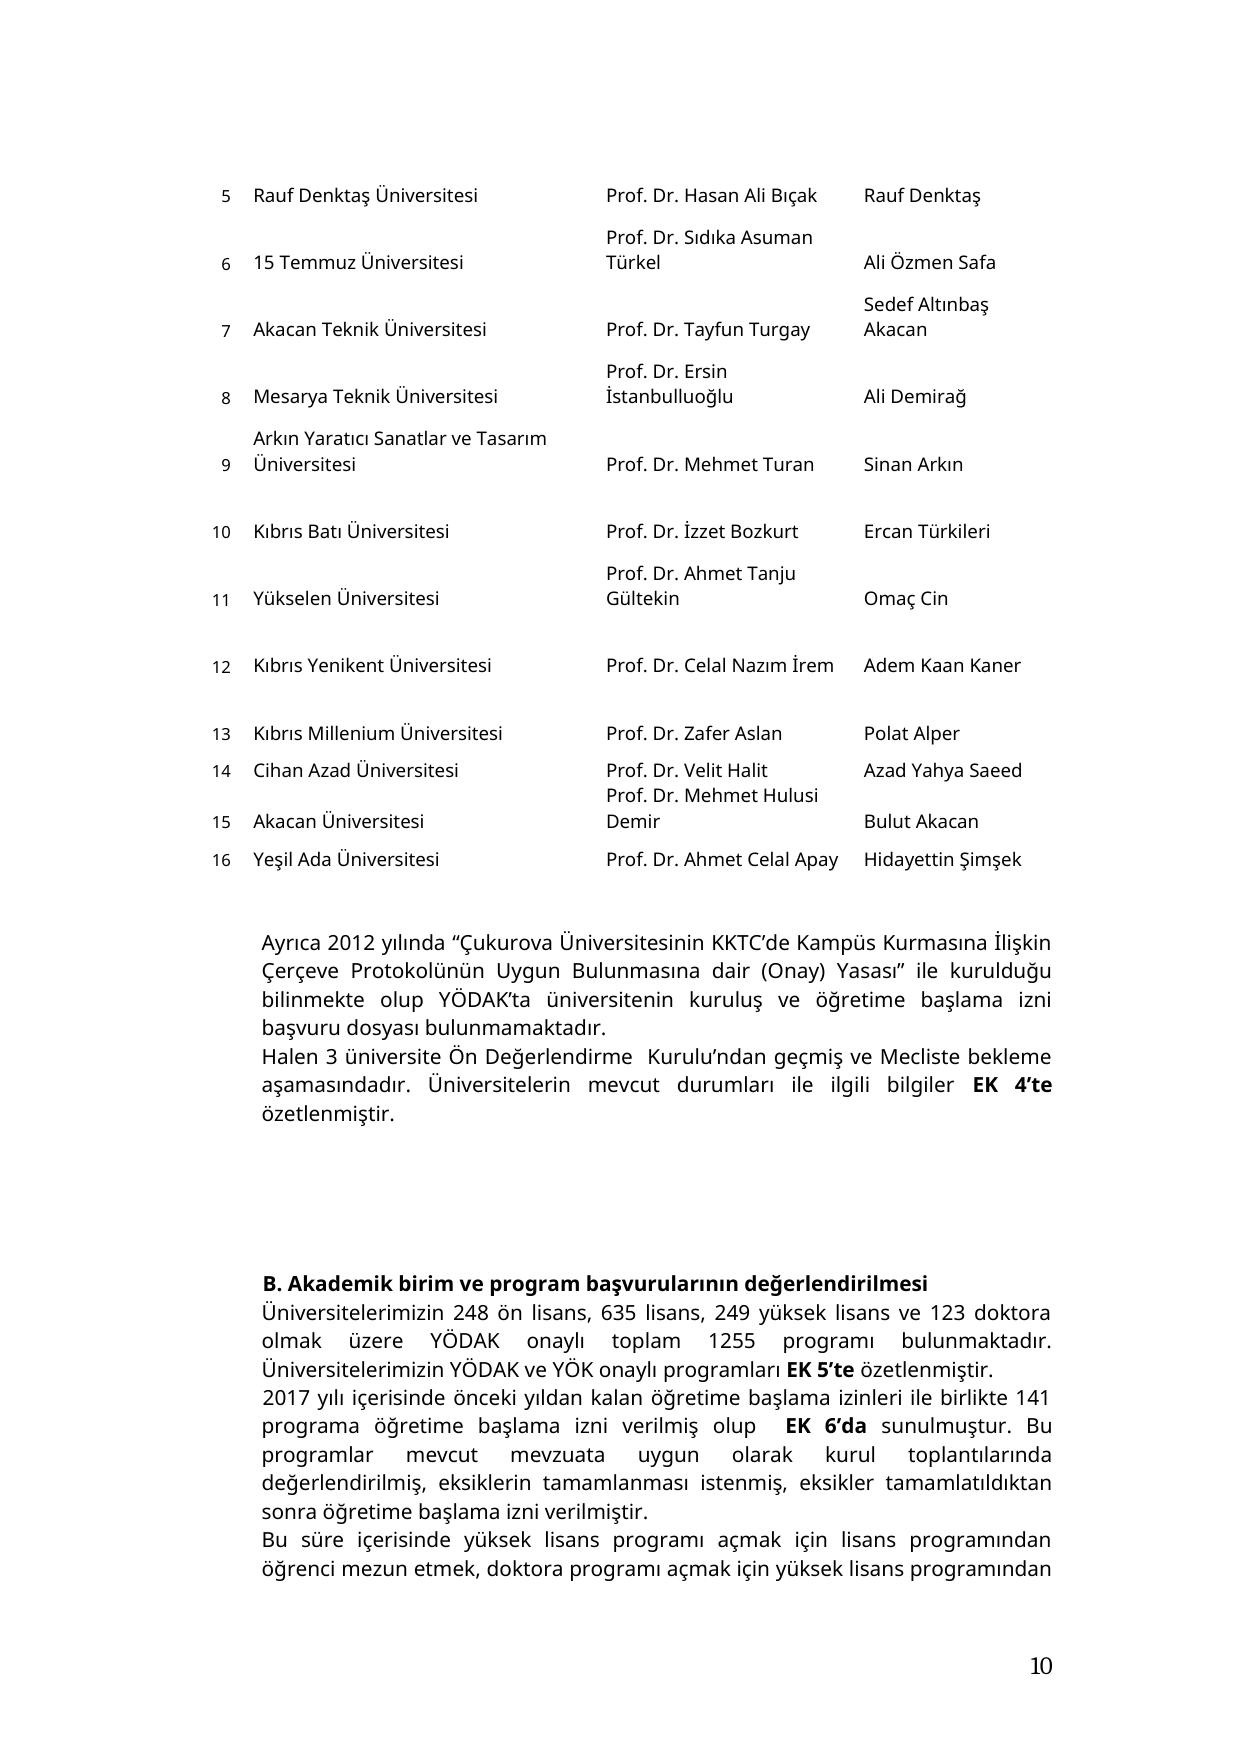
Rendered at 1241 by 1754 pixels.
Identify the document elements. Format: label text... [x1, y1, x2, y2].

table_cell Rauf Denktaş Üniversitesi [242, 150, 594, 208]
table_cell Hidayettin Şimşek [853, 834, 1053, 871]
table_cell 14 [188, 745, 242, 783]
table_cell 9 [188, 409, 242, 477]
table_cell Akacan Üniversitesi [242, 783, 594, 834]
table_cell Prof. Dr. Celal Nazım İrem [595, 611, 852, 678]
table_cell Bulut Akacan [853, 783, 1053, 834]
text Ayrıca 2012 yılında “Çukurova Üniversitesinin KKTC’de Kampüs Kurmasına İlişkin Çerçeve Protokolünün Uygun Bulunmasına dair (Onay) Yasası” ile kurulduğu bilinmekte olup YÖDAK’ta üniversitenin kuruluş ve öğretime başlama izni başvuru dosyası bulunmamaktadır. [261, 928, 1053, 1042]
table_cell Sedef Altınbaş Akacan [853, 275, 1053, 342]
table_cell Yeşil Ada Üniversitesi [242, 834, 594, 871]
table_cell Omaç Cin [853, 544, 1053, 611]
table_cell Sinan Arkın [853, 409, 1053, 477]
text Üniversitelerimizin 248 ön lisans, 635 lisans, 249 yüksek lisans ve 123 doktora olmak üzere YÖDAK onaylı toplam 1255 programı bulunmaktadır. Üniversitelerimizin YÖDAK ve YÖK onaylı programları EK 5’te özetlenmiştir. [261, 1298, 1053, 1383]
table_cell Prof. Dr. Zafer Aslan [595, 678, 852, 745]
table_cell Prof. Dr. Mehmet Turan [595, 409, 852, 477]
table_cell 12 [188, 611, 242, 678]
table_cell 5 [188, 150, 242, 208]
table_cell Prof. Dr. Sıdıka Asuman Türkel [595, 208, 852, 275]
text B. Akademik birim ve program başvurularının değerlendirilmesi [187, 1269, 1053, 1298]
table_cell Prof. Dr. İzzet Bozkurt [595, 477, 852, 544]
table_cell 10 [188, 477, 242, 544]
text Halen 3 üniversite Ön Değerlendirme Kurulu’ndan geçmiş ve Mecliste bekleme aşamasındadır. Üniversitelerin mevcut durumları ile ilgili bilgiler EK 4’te özetlenmiştir. [261, 1042, 1053, 1127]
table_cell 15 [188, 783, 242, 834]
table_cell 6 [188, 208, 242, 275]
table_cell Prof. Dr. Ahmet Celal Apay [595, 834, 852, 871]
table_cell Akacan Teknik Üniversitesi [242, 275, 594, 342]
table_cell Prof. Dr. Ahmet Tanju Gültekin [595, 544, 852, 611]
table_cell Prof. Dr. Hasan Ali Bıçak [595, 150, 852, 208]
table_cell 16 [188, 834, 242, 871]
table_cell Prof. Dr. Ersin İstanbulluoğlu [595, 342, 852, 409]
table_cell 7 [188, 275, 242, 342]
table_cell Polat Alper [853, 678, 1053, 745]
table_cell Cihan Azad Üniversitesi [242, 745, 594, 783]
table_cell 13 [188, 678, 242, 745]
table_cell Rauf Denktaş [853, 150, 1053, 208]
table_cell Arkın Yaratıcı Sanatlar ve Tasarım Üniversitesi [242, 409, 594, 477]
table_cell 8 [188, 342, 242, 409]
table_cell Ali Demirağ [853, 342, 1053, 409]
table_cell Ercan Türkileri [853, 477, 1053, 544]
table_cell Kıbrıs Yenikent Üniversitesi [242, 611, 594, 678]
table_cell 11 [188, 544, 242, 611]
table_cell Adem Kaan Kaner [853, 611, 1053, 678]
table_cell Prof. Dr. Mehmet Hulusi Demir [595, 783, 852, 834]
table_cell 15 Temmuz Üniversitesi [242, 208, 594, 275]
table_cell Kıbrıs Millenium Üniversitesi [242, 678, 594, 745]
table_cell Mesarya Teknik Üniversitesi [242, 342, 594, 409]
table_cell Azad Yahya Saeed [853, 745, 1053, 783]
table_cell Prof. Dr. Tayfun Turgay [595, 275, 852, 342]
table_cell Yükselen Üniversitesi [242, 544, 594, 611]
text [261, 1525, 1053, 1582]
text 2017 yılı içerisinde önceki yıldan kalan öğretime başlama izinleri ile birlikte 141 programa öğretime başlama izni verilmiş olup EK 6’da sunulmuştur. Bu programlar mevcut mevzuata uygun olarak kurul toplantılarında değerlendirilmiş, eksiklerin tamamlanması istenmiş, eksikler tamamlatıldıktan sonra öğretime başlama izni verilmiştir. [261, 1383, 1053, 1525]
table_cell Kıbrıs Batı Üniversitesi [242, 477, 594, 544]
table_cell Prof. Dr. Velit Halit [595, 745, 852, 783]
table_cell Ali Özmen Safa [853, 208, 1053, 275]
